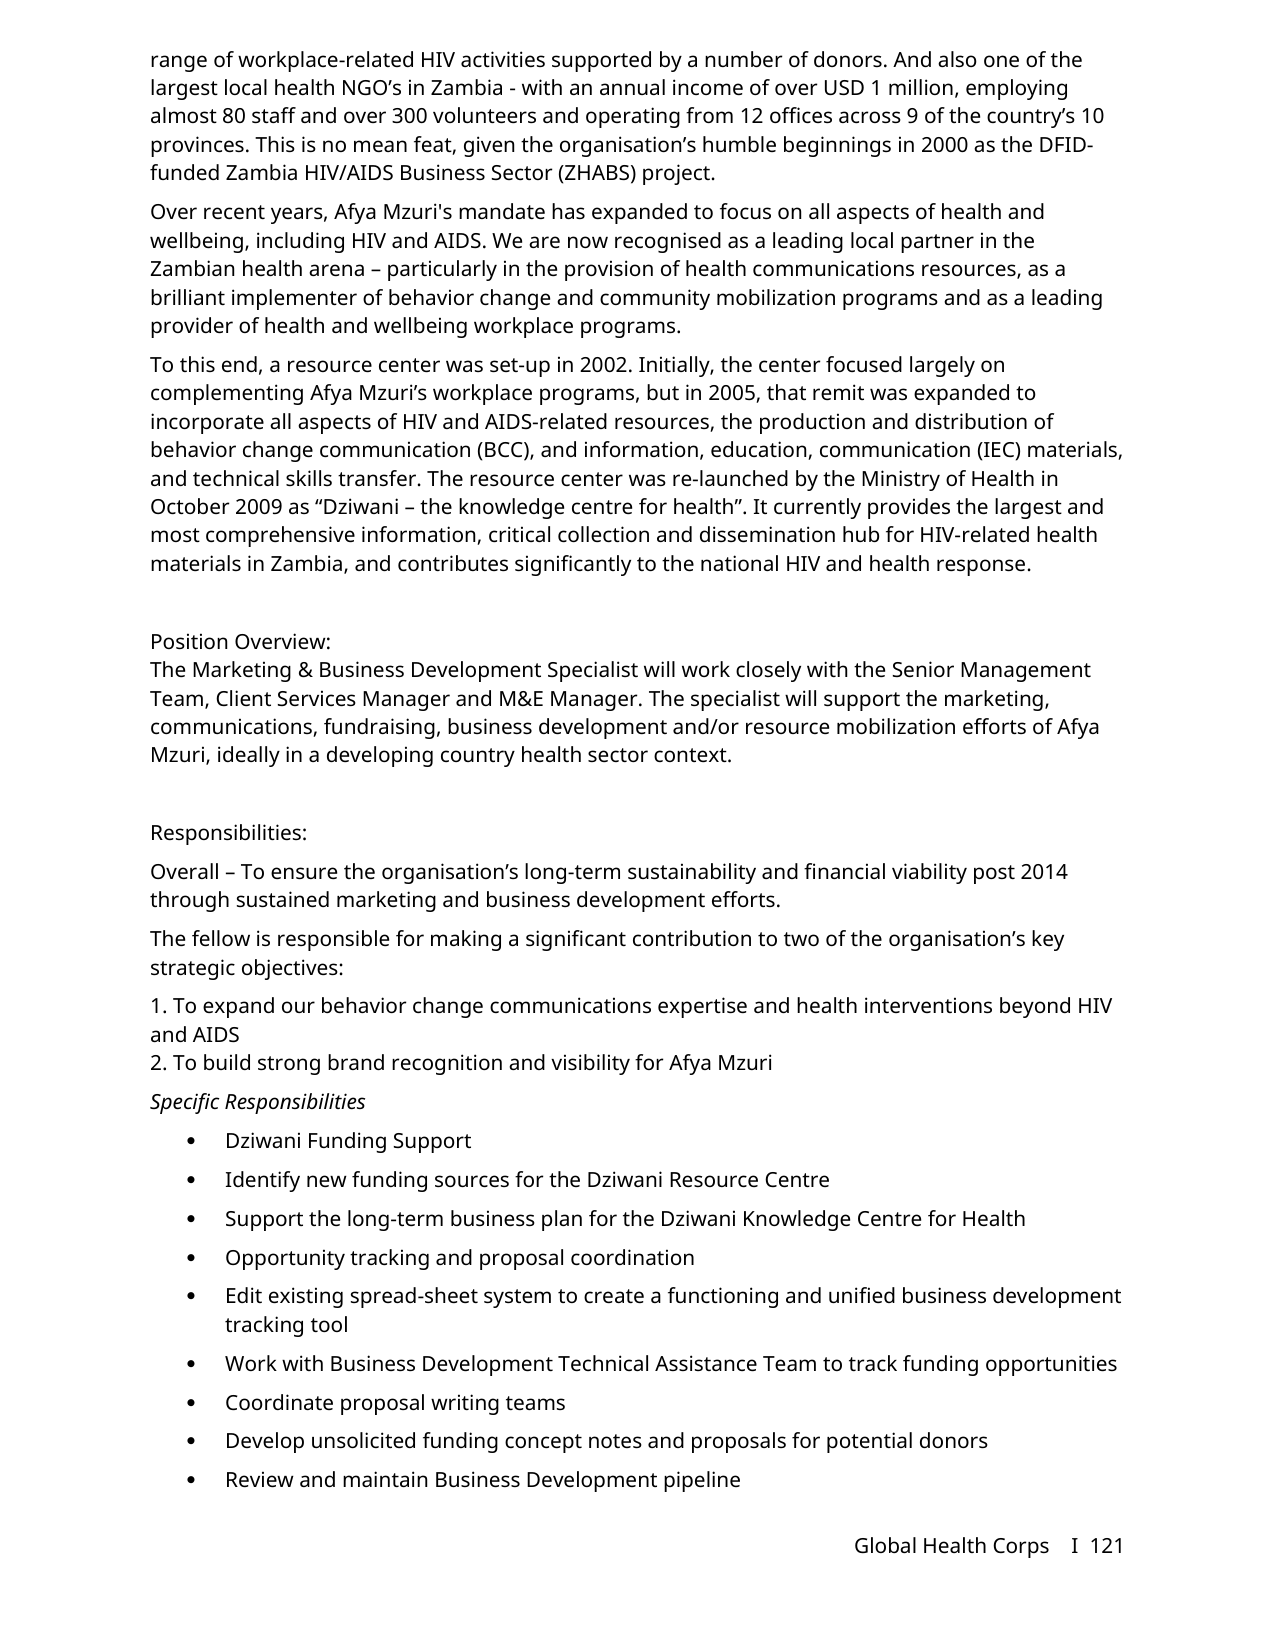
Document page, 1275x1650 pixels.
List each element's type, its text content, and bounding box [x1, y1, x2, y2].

list Coordinate proposal writing teams [187, 1388, 1125, 1416]
list Support the long-term business plan for the Dziwani Knowledge Centre for Health [187, 1204, 1125, 1232]
list Work with Business Development Technical Assistance Team to track funding opportunities [187, 1349, 1125, 1377]
list Review and maintain Business Development pipeline [187, 1466, 1125, 1494]
text Overall – To ensure the organisation’s long-term sustainability and financial viability post 2014 through sustained marketing and business development efforts. [150, 857, 1125, 914]
text To this end, a resource center was set-up in 2002. Initially, the center focused largely on complementing Afya Mzuri’s workplace programs, but in 2005, that remit was expanded to incorporate all aspects of HIV and AIDS-related resources, the production and distribution of behavior change communication (BCC), and information, education, communication (IEC) materials, and technical skills transfer. The resource center was re-launched by the Ministry of Health in October 2009 as “Dziwani – the knowledge centre for health”. It currently provides the largest and most comprehensive information, critical collection and dissemination hub for HIV-related health materials in Zambia, and contributes significantly to the national HIV and health response. [150, 350, 1125, 577]
list Identify new funding sources for the Dziwani Resource Centre [187, 1165, 1125, 1193]
text Responsibilities: [150, 818, 1125, 847]
text The fellow is responsible for making a significant contribution to two of the organisation’s key strategic objectives: [150, 924, 1125, 981]
list Edit existing spread-sheet system to create a functioning and unified business development tracking tool [187, 1282, 1125, 1338]
text Specific Responsibilities [150, 1087, 1125, 1116]
text 1. To expand our behavior change communications expertise and health interventions beyond HIV and AIDS 2. To build strong brand recognition and visibility for Afya Mzuri [150, 992, 1125, 1077]
list Develop unsolicited funding concept notes and proposals for potential donors [187, 1427, 1125, 1455]
list Opportunity tracking and proposal coordination [187, 1243, 1125, 1271]
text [150, 45, 1125, 187]
text Over recent years, Afya Mzuri's mandate has expanded to focus on all aspects of health and wellbeing, including HIV and AIDS. We are now recognised as a leading local partner in the Zambian health arena – particularly in the provision of health communications resources, as a brilliant implementer of behavior change and community mobilization programs and as a leading provider of health and wellbeing workplace programs. [150, 197, 1125, 339]
list Dziwani Funding Support [187, 1126, 1125, 1155]
text Position Overview: The Marketing & Business Development Specialist will work closely with the Senior Management Team, Client Services Manager and M&E Manager. The specialist will support the marketing, communications, fundraising, business development and/or resource mobilization efforts of Afya Mzuri, ideally in a developing country health sector context. [150, 627, 1125, 769]
